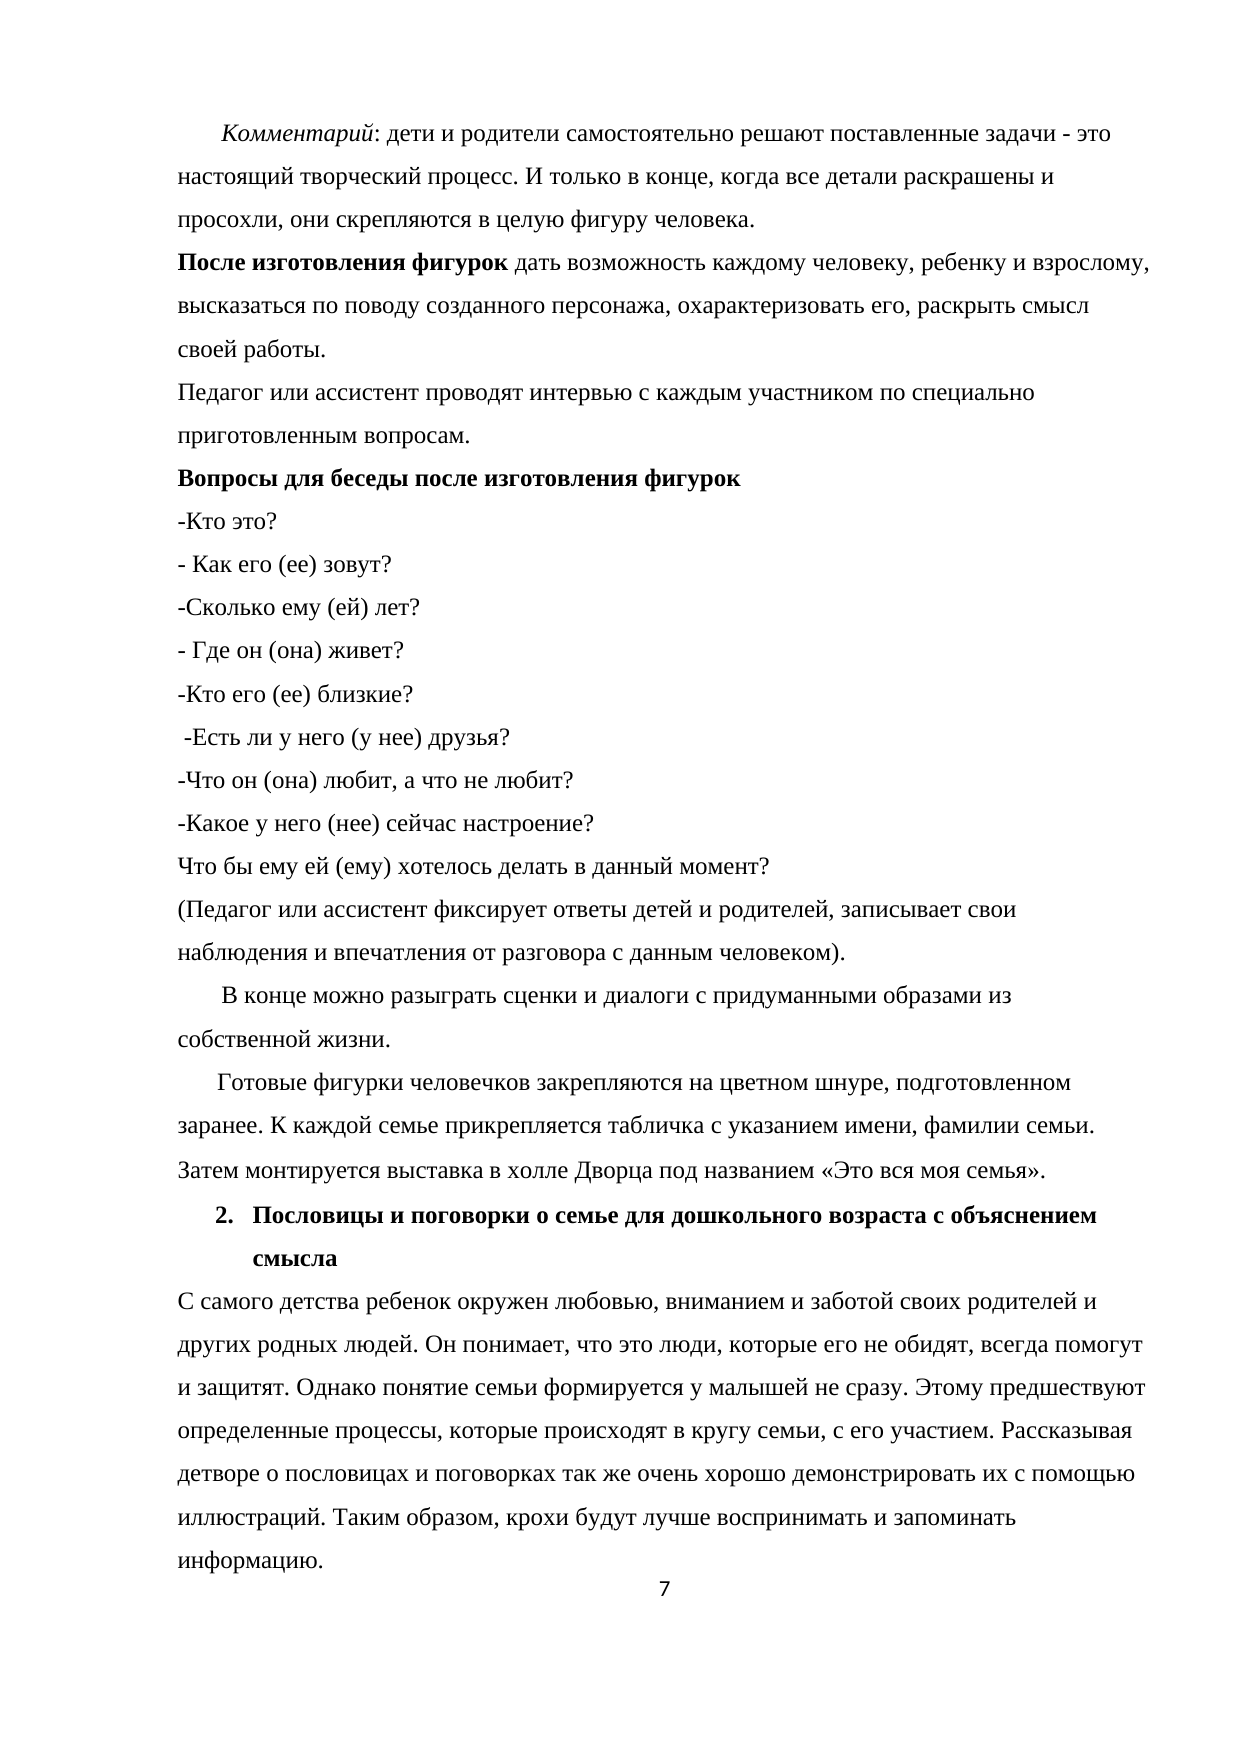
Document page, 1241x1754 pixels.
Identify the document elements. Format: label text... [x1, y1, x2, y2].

text - Где он (она) живет? [177, 636, 1152, 664]
text -Какое у него (нее) сейчас настроение? [177, 808, 1152, 837]
text Что бы ему ей (ему) хотелось делать в данный момент? [177, 851, 1152, 880]
text (Педагог или ассистент фиксирует ответы детей и родителей, записывает свои наблюдения и впечатления от разговора с данным человеком). [177, 894, 1152, 966]
text Комментарий: дети и родители самостоятельно решают поставленные задачи - это настоящий творческий процесс. И только в конце, когда все детали раскрашены и просохли, они скрепляются в целую фигуру человека. [177, 118, 1152, 233]
text В конце можно разыграть сценки и диалоги с придуманными образами из собственной жизни. [177, 981, 1152, 1052]
text -Есть ли у него (у нее) друзья? [177, 722, 1152, 751]
text -Кто это? [177, 506, 1152, 535]
text -Что он (она) любит, а что не любит? [177, 765, 1152, 794]
text -Кто его (ее) близкие? [177, 679, 1152, 707]
text С самого детства ребенок окружен любовью, вниманием и заботой своих родителей и других родных людей. Он понимает, что это люди, которые его не обидят, всегда помогут и защитят. Однако понятие семьи формируется у малышей не сразу. Этому предшествуют определенные процессы, которые происходят в кругу семьи, с его участием. Рассказывая детворе о пословицах и поговорках так же очень хорошо демонстрировать их с помощью иллюстраций. Таким образом, крохи будут лучше воспринимать и запоминать информацию. [177, 1286, 1152, 1573]
list Пословицы и поговорки о семье для дошкольного возраста с объяснением смысла [215, 1200, 1152, 1272]
text -Сколько ему (ей) лет? [177, 592, 1152, 621]
text Вопросы для беседы после изготовления фигурок [177, 463, 1152, 492]
text Готовые фигурки человечков закрепляются на цветном шнуре, подготовленном заранее. К каждой семье прикрепляется табличка с указанием имени, фамилии семьи. Затем монтируется выставка в холле Дворца под названием «Это вся моя семья». [177, 1067, 1152, 1184]
text - Как его (ее) зовут? [177, 549, 1152, 578]
text После изготовления фигурок дать возможность каждому человеку, ребенку и взрослому, высказаться по поводу созданного персонажа, охарактеризовать его, раскрыть смысл своей работы. [177, 247, 1152, 362]
text Педагог или ассистент проводят интервью с каждым участником по специально приготовленным вопросам. [177, 377, 1152, 449]
